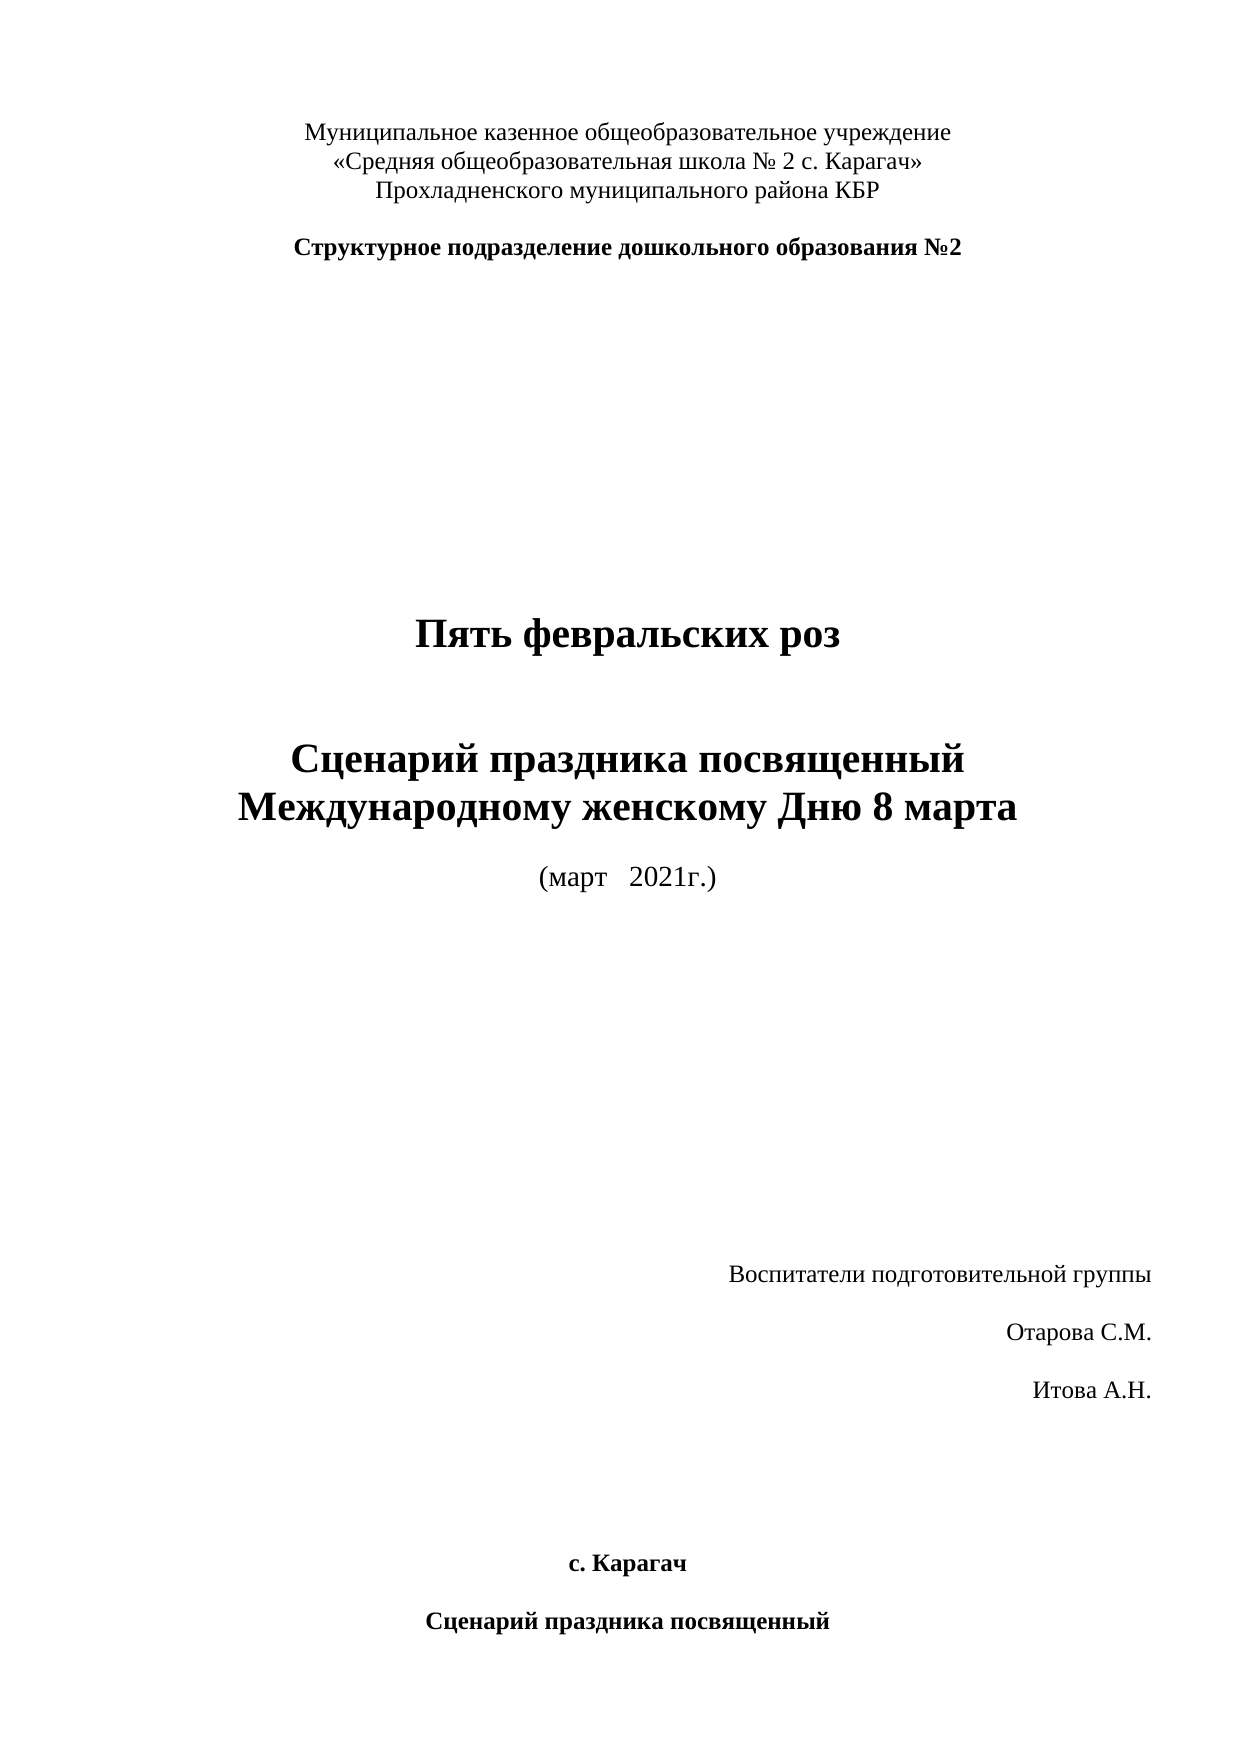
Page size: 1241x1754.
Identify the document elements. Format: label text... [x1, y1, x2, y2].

text Прохладненского муниципального района КБР [103, 175, 1152, 204]
text Воспитатели подготовительной группы [103, 1259, 1152, 1288]
text с. Карагач [103, 1548, 1152, 1577]
text Структурное подразделение дошкольного образования №2 [103, 232, 1152, 261]
text Сценарий праздника посвященный [103, 734, 1152, 782]
text Отарова С.М. [103, 1317, 1152, 1346]
text Муниципальное казенное общеобразовательное учреждение [103, 117, 1152, 146]
text Сценарий праздника посвященный [103, 1606, 1152, 1635]
text Итова А.Н. [103, 1375, 1152, 1403]
text Пять февральских роз [103, 609, 1152, 657]
text «Средняя общеобразовательная школа № 2 с. Карагач» [103, 146, 1152, 175]
text Международному женскому Дню 8 марта [103, 782, 1152, 829]
text (март 2021г.) [103, 859, 1152, 892]
